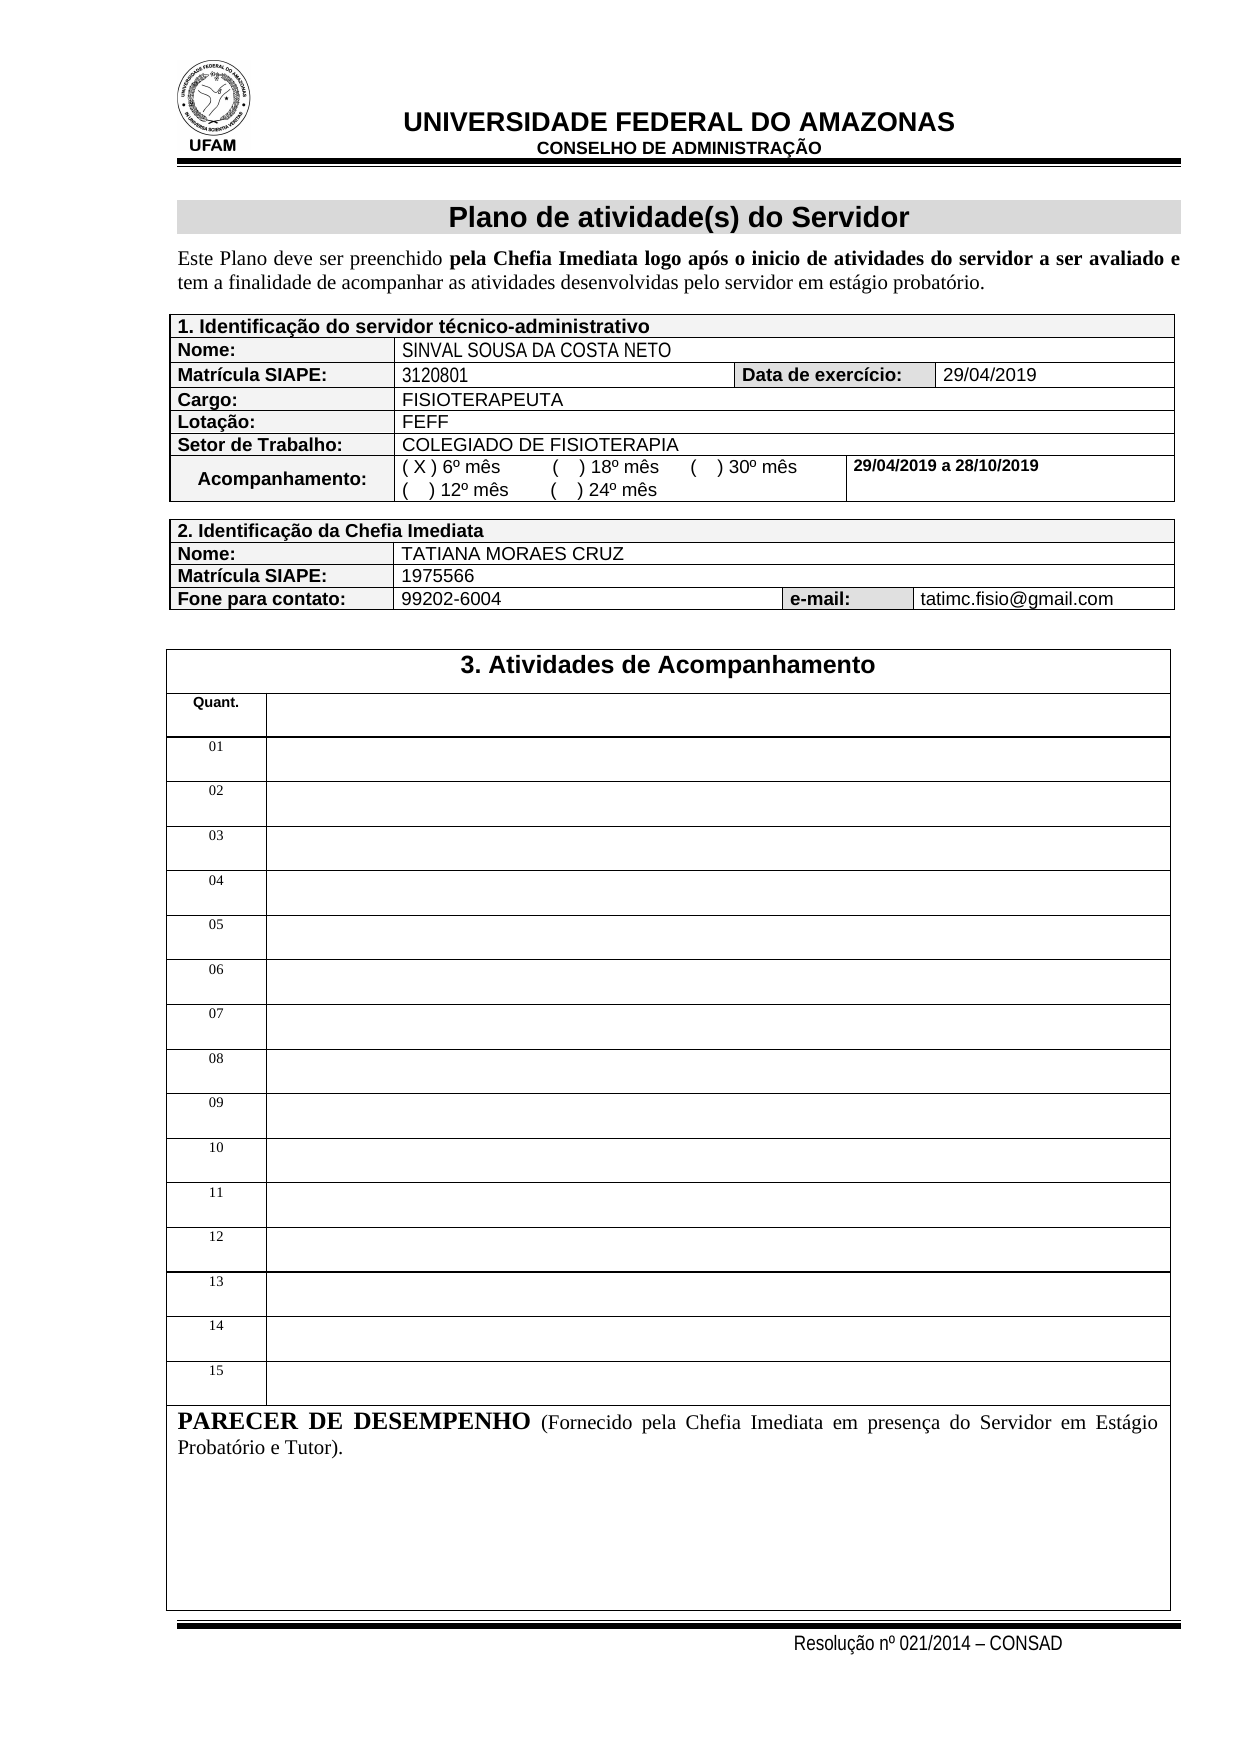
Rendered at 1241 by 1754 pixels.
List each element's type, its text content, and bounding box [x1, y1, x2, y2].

table_cell 10 [167, 1139, 266, 1182]
table_cell [267, 916, 1170, 959]
table_cell [267, 738, 1170, 781]
table_cell COLEGIADO DE FISIOTERAPIA [395, 434, 1174, 455]
table_cell [267, 1183, 1170, 1227]
table_cell Lotação: [171, 411, 394, 432]
text Este Plano deve ser preenchido pela Chefia Imediata logo após o inicio de atividades do servidor a ser avaliado e tem a finalidade de acompanhar as atividades desenvolvidas pelo servidor em estágio probatório. [177, 246, 1181, 294]
table_cell [267, 1005, 1170, 1048]
table_cell 08 [167, 1050, 266, 1093]
table_cell [267, 1094, 1170, 1138]
table_cell 03 [167, 827, 266, 870]
table_cell 15 [167, 1362, 266, 1405]
table_cell 12 [167, 1228, 266, 1271]
table_cell 13 [167, 1273, 266, 1316]
table_header 3. Atividades de Acompanhamento [167, 650, 1170, 693]
table_cell PARECER DE DESEMPENHO (Fornecido pela Chefia Imediata em presença do Servidor em Estágio Probatório e Tutor). [167, 1406, 1170, 1609]
table_cell FEFF [395, 411, 1174, 432]
table_cell [267, 1050, 1170, 1093]
table_cell 14 [167, 1317, 266, 1361]
table_cell 11 [167, 1183, 266, 1227]
table_cell [267, 694, 1170, 736]
text Plano de atividade(s) do Servidor [177, 200, 1181, 234]
table_cell [267, 960, 1170, 1004]
table_cell Cargo: [171, 388, 394, 410]
table_header 2. Identificação da Chefia Imediata [171, 520, 1174, 542]
table_cell 3120801 [395, 363, 734, 387]
table_cell tatimc.fisio@gmail.com [914, 588, 1174, 609]
table_cell Data de exercício: [735, 363, 935, 387]
table_header 1. Identificação do servidor técnico-administrativo [171, 315, 1174, 337]
table_cell SINVAL SOUSA DA COSTA NETO [395, 338, 1174, 362]
table_cell Nome: [171, 338, 394, 362]
picture [177, 60, 252, 151]
table_cell ( ) 12º mês ( ) 24º mês [395, 478, 846, 501]
table_cell 04 [167, 871, 266, 915]
table_cell Quant. [167, 694, 266, 736]
table_cell ( X ) 6º mês ( ) 18º mês ( ) 30º mês [395, 456, 846, 478]
table_cell 01 [167, 738, 266, 781]
table_cell FISIOTERAPEUTA [395, 388, 1174, 410]
table_cell [267, 1228, 1170, 1271]
table_cell Acompanhamento: [171, 456, 394, 501]
table_cell 02 [167, 782, 266, 826]
table_cell 29/04/2019 [936, 363, 1174, 387]
table_cell 07 [167, 1005, 266, 1048]
table_cell Matrícula SIAPE: [171, 565, 393, 587]
table_cell [267, 1139, 1170, 1182]
table_cell Fone para contato: [171, 588, 393, 609]
table_cell Matrícula SIAPE: [171, 363, 394, 387]
table_cell 1975566 [394, 565, 1174, 587]
table_cell TATIANA MORAES CRUZ [394, 543, 1174, 564]
table_cell Nome: [171, 543, 393, 564]
table_cell [267, 782, 1170, 826]
table_cell e-mail: [783, 588, 913, 609]
table_cell 06 [167, 960, 266, 1004]
table_cell 29/04/2019 a 28/10/2019 [847, 456, 1174, 478]
table_cell [267, 871, 1170, 915]
table_cell 05 [167, 916, 266, 959]
table_cell [267, 1317, 1170, 1361]
table_cell [267, 1362, 1170, 1405]
table_cell [267, 827, 1170, 870]
table_cell Setor de Trabalho: [171, 434, 394, 455]
table_cell 99202-6004 [394, 588, 782, 609]
table_cell [847, 478, 1174, 501]
table_cell 09 [167, 1094, 266, 1138]
table_cell [267, 1273, 1170, 1316]
